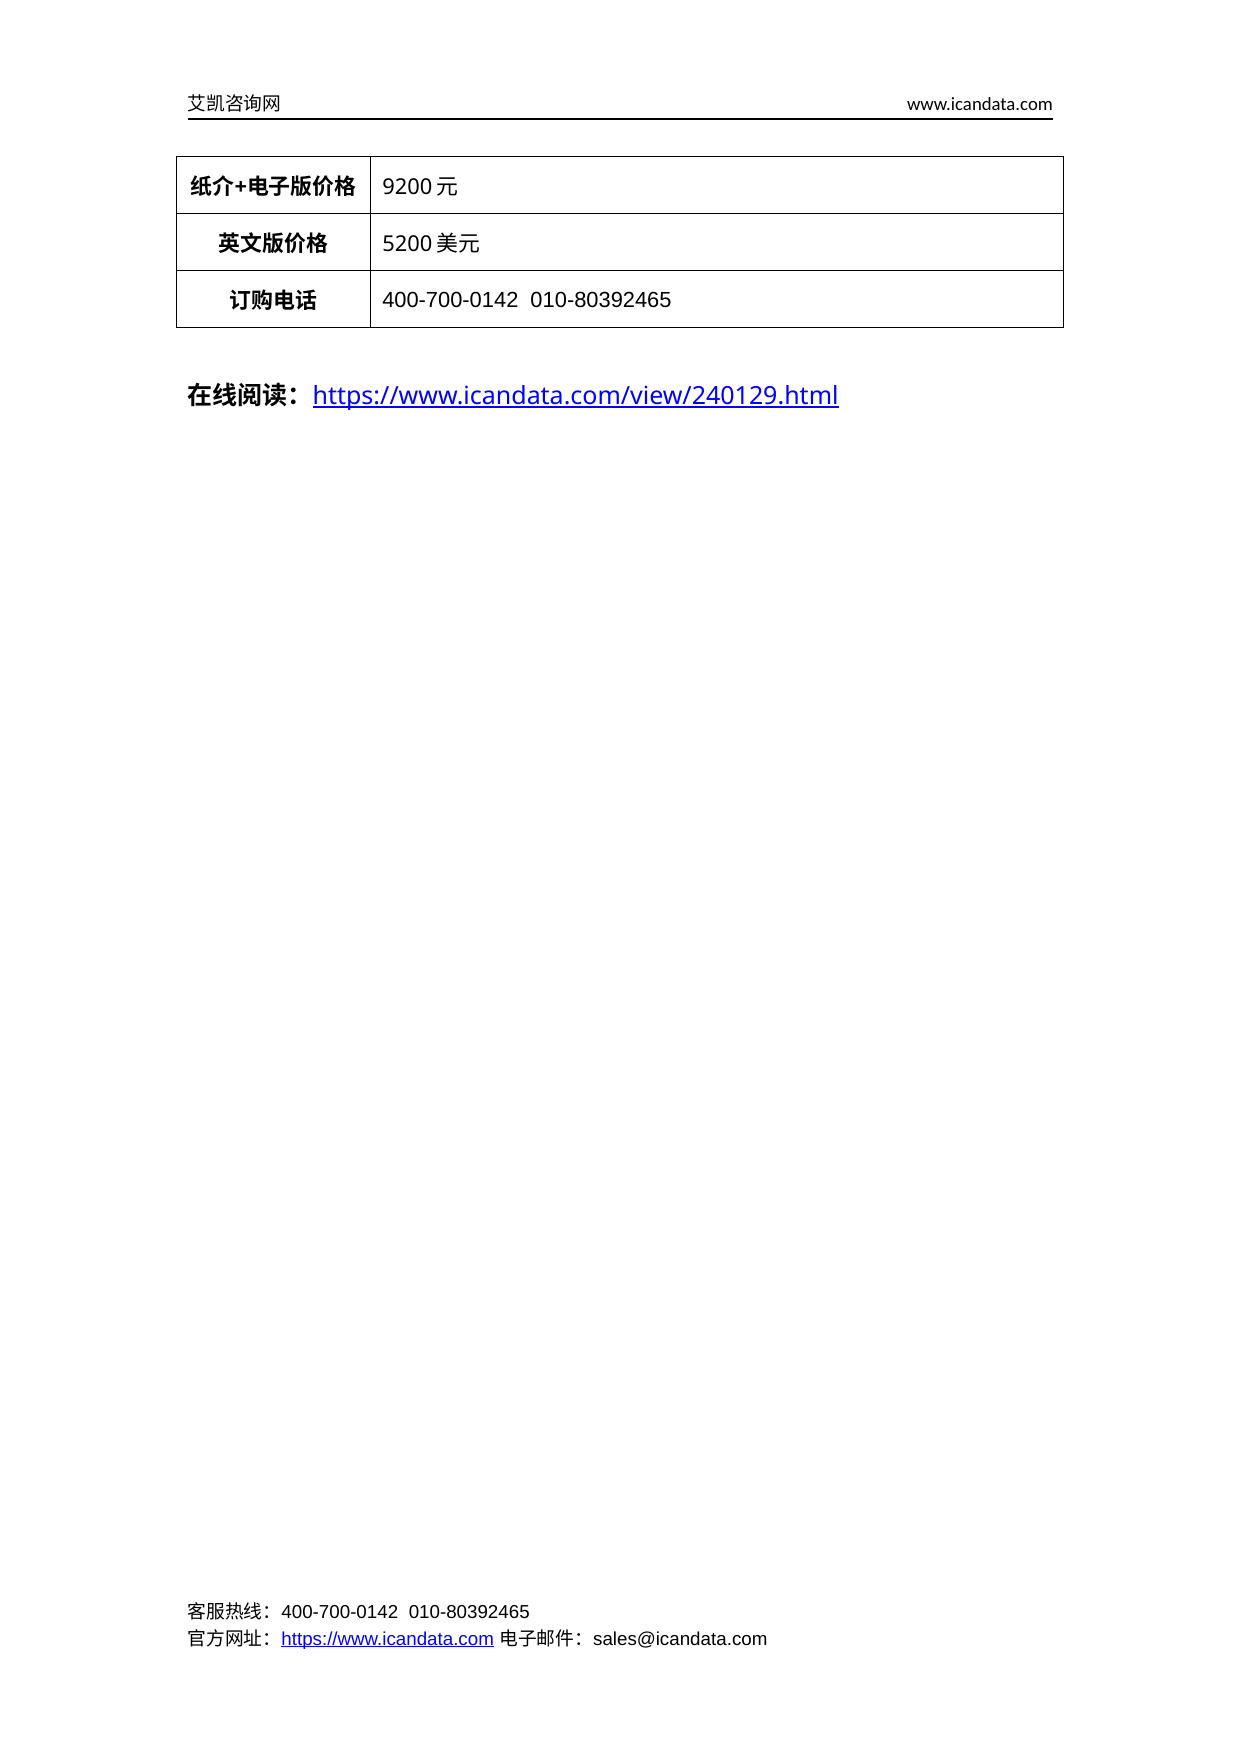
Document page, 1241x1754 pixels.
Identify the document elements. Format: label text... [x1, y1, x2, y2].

table_cell 400-700-0142 010-80392465 [371, 271, 1063, 327]
table_cell 9200元 [371, 157, 1063, 213]
table_cell 订购电话 [177, 271, 370, 327]
text 在线阅读：https://www.icandata.com/view/240129.html [187, 361, 1053, 426]
table_cell 5200美元 [371, 214, 1063, 270]
table_cell 英文版价格 [177, 214, 370, 270]
table_cell 纸介+电子版价格 [177, 157, 370, 213]
